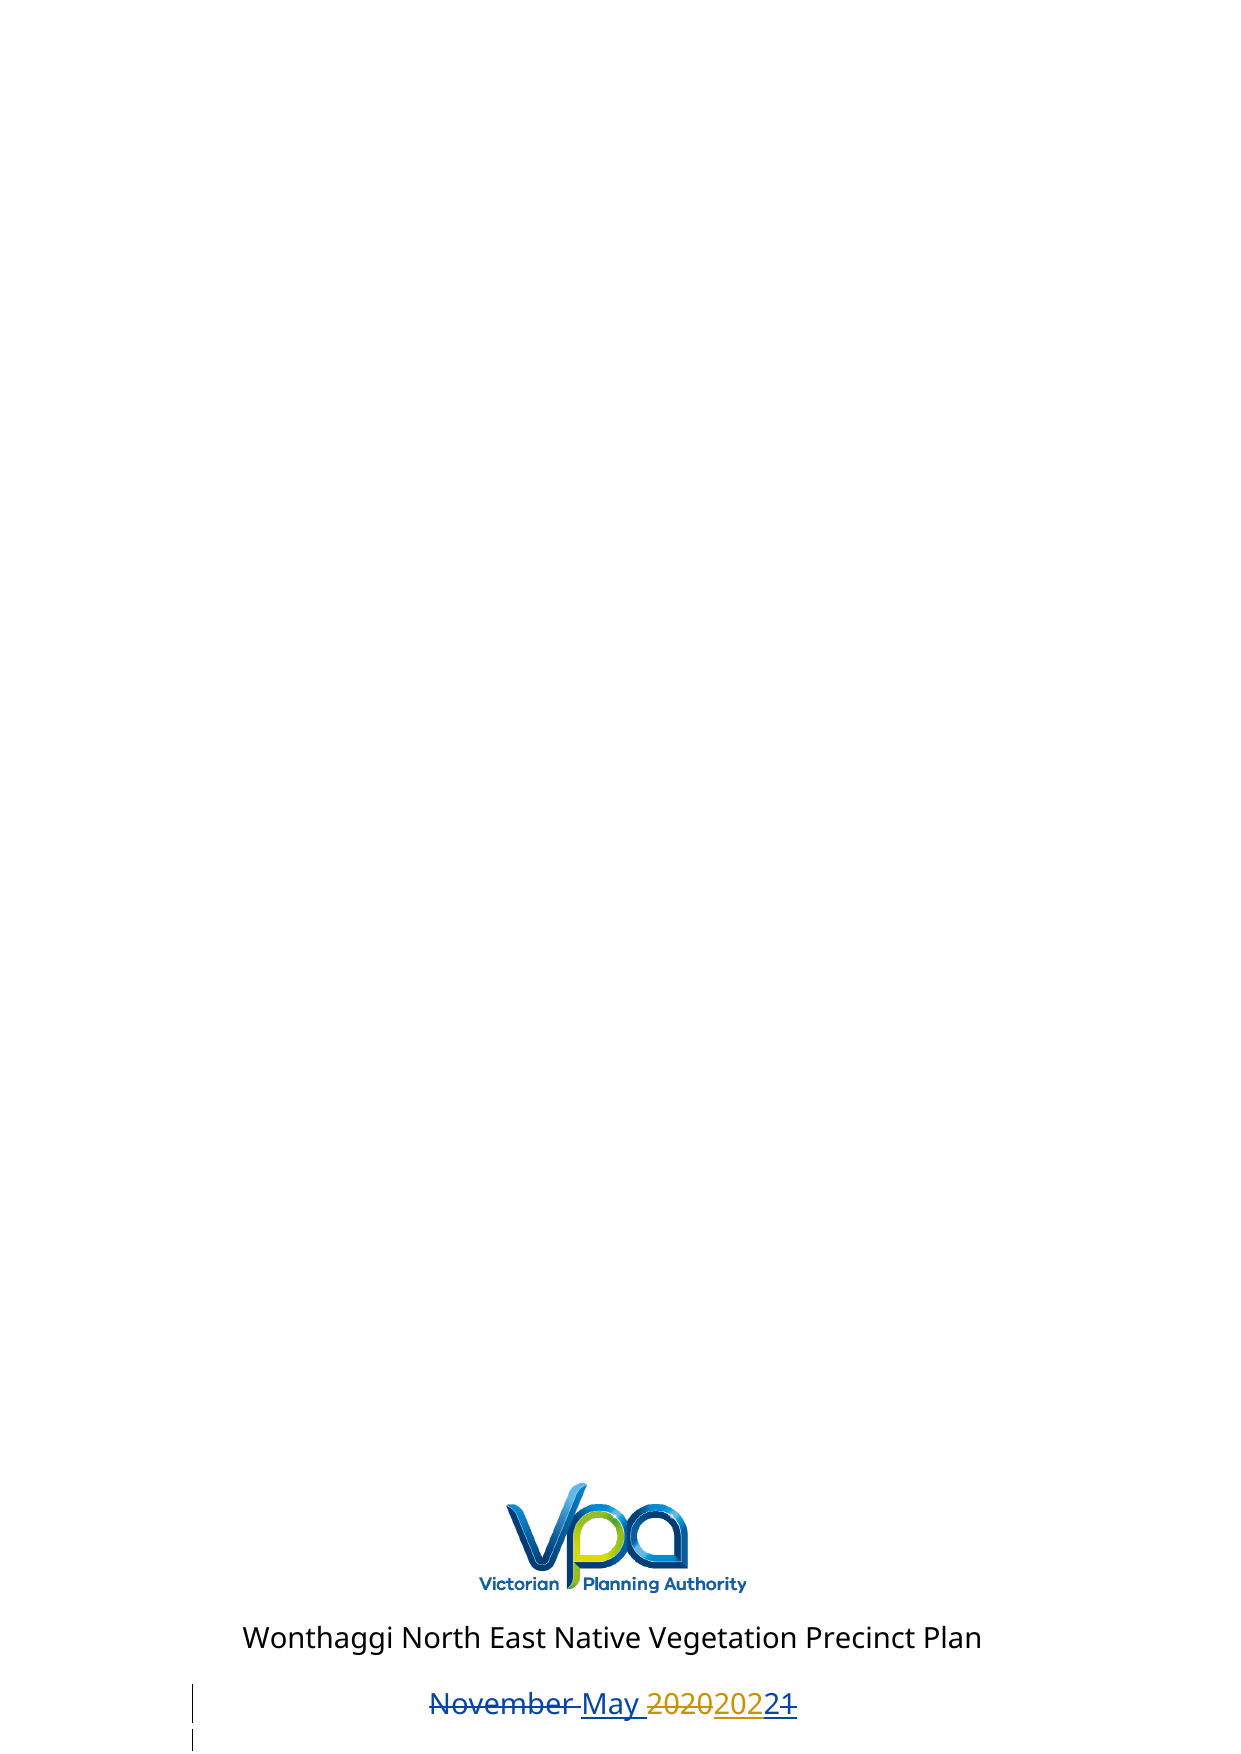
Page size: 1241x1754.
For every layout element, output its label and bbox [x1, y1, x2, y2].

picture [479, 1483, 747, 1593]
